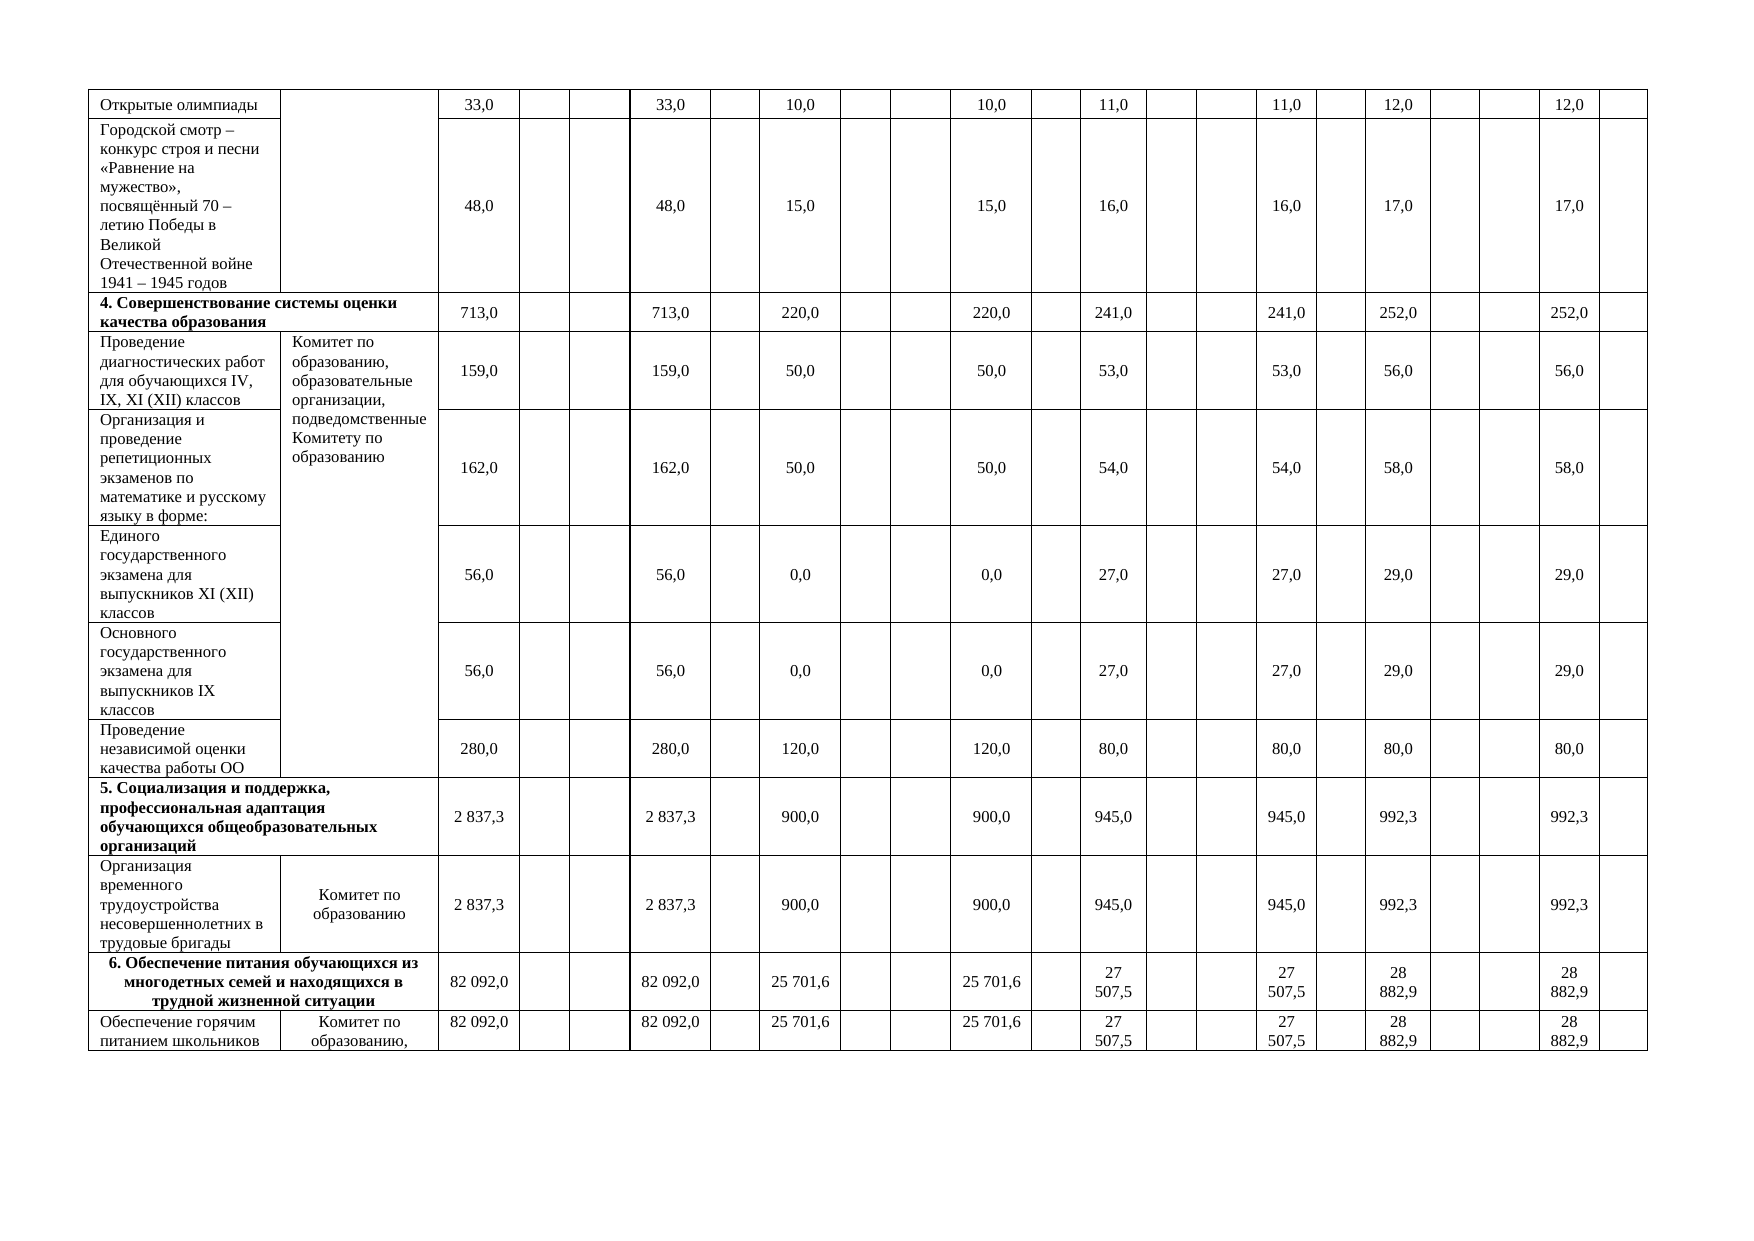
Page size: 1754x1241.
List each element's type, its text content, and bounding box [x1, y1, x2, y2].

table_cell [1317, 856, 1365, 952]
table_cell Проведение независимой оценки качества работы ОО [89, 720, 280, 777]
table_cell 12,0 [1540, 90, 1599, 118]
table_cell [1431, 720, 1479, 777]
table_cell 50,0 [951, 332, 1031, 409]
table_cell 280,0 [631, 720, 710, 777]
table_cell 15,0 [760, 119, 840, 292]
table_cell [1147, 526, 1196, 622]
table_cell 16,0 [1257, 119, 1316, 292]
table_cell Открытые олимпиады [89, 90, 280, 118]
table_cell [520, 953, 569, 1010]
table_cell [1032, 856, 1080, 952]
table_cell [520, 1011, 569, 1050]
table_cell 56,0 [439, 526, 519, 622]
table_cell [1147, 332, 1196, 409]
table_cell 162,0 [631, 410, 710, 525]
table_cell [1431, 90, 1479, 118]
table_cell [891, 410, 950, 525]
table_cell 992,3 [1366, 778, 1430, 855]
table_cell 713,0 [631, 293, 710, 331]
table_cell [1480, 953, 1539, 1010]
table_cell [1317, 332, 1365, 409]
table_cell [520, 856, 569, 952]
table_cell [570, 720, 629, 777]
table_cell [1431, 953, 1479, 1010]
table_cell 252,0 [1540, 293, 1599, 331]
table_cell [520, 90, 569, 118]
table_cell 945,0 [1081, 856, 1146, 952]
table_cell [1032, 332, 1080, 409]
table_cell [1480, 1011, 1539, 1050]
table_cell [570, 526, 629, 622]
table_cell 54,0 [1257, 410, 1316, 525]
table_cell 33,0 [439, 90, 519, 118]
table_cell [520, 119, 569, 292]
table_cell [841, 526, 890, 622]
table_cell [520, 623, 569, 719]
table_cell [1197, 526, 1256, 622]
table_cell 53,0 [1081, 332, 1146, 409]
table_cell [1431, 119, 1479, 292]
table_cell [1147, 953, 1196, 1010]
table_cell [1197, 293, 1256, 331]
table_cell 162,0 [439, 410, 519, 525]
table_cell [1317, 623, 1365, 719]
table_cell [1480, 410, 1539, 525]
table_cell 992,3 [1540, 856, 1599, 952]
table_cell [841, 953, 890, 1010]
table_cell 0,0 [951, 623, 1031, 719]
table_cell 56,0 [1366, 332, 1430, 409]
table_cell [570, 332, 629, 409]
table_cell [711, 720, 759, 777]
table_cell 48,0 [439, 119, 519, 292]
table_cell [1431, 526, 1479, 622]
table_cell 713,0 [439, 293, 519, 331]
table_cell [1147, 1011, 1196, 1050]
table_cell [711, 953, 759, 1010]
table_cell 17,0 [1366, 119, 1430, 292]
table_cell [520, 720, 569, 777]
table_cell [1600, 90, 1647, 118]
table_cell [711, 332, 759, 409]
table_cell [891, 119, 950, 292]
table_cell [841, 119, 890, 292]
table_cell 2 837,3 [631, 778, 710, 855]
table_cell [1147, 119, 1196, 292]
table_cell 27,0 [1081, 623, 1146, 719]
table_cell 900,0 [951, 778, 1031, 855]
table_cell [570, 90, 629, 118]
table_cell 220,0 [951, 293, 1031, 331]
table_cell [520, 778, 569, 855]
table_cell [841, 623, 890, 719]
table_cell 252,0 [1366, 293, 1430, 331]
table_cell 27 507,5 [1257, 953, 1316, 1010]
table_cell Организация и проведение репетиционных экзаменов по математике и русскому языку в форме: [89, 410, 280, 525]
table_cell 27,0 [1257, 623, 1316, 719]
table_cell [1032, 410, 1080, 525]
table_cell [711, 293, 759, 331]
table_cell [570, 1011, 629, 1050]
table_cell [891, 332, 950, 409]
table_cell 29,0 [1366, 623, 1430, 719]
table_cell 80,0 [1257, 720, 1316, 777]
table_cell [1600, 332, 1647, 409]
table_cell 241,0 [1081, 293, 1146, 331]
table_cell [1317, 1011, 1365, 1050]
table_cell [1197, 720, 1256, 777]
table_cell [1032, 778, 1080, 855]
table_cell 0,0 [951, 526, 1031, 622]
table_cell [1197, 1011, 1256, 1050]
table_cell 0,0 [760, 623, 840, 719]
table_cell [1317, 720, 1365, 777]
table_cell [841, 90, 890, 118]
table_cell [891, 293, 950, 331]
table_cell [1197, 856, 1256, 952]
table_cell [1317, 90, 1365, 118]
table_cell [1480, 526, 1539, 622]
table_cell 25 701,6 [951, 953, 1031, 1010]
table_cell [1480, 293, 1539, 331]
table_cell [520, 526, 569, 622]
table_cell [1600, 526, 1647, 622]
table_cell [1317, 410, 1365, 525]
table_cell 29,0 [1540, 623, 1599, 719]
table_cell 11,0 [1257, 90, 1316, 118]
table_cell 25 701,6 [760, 1011, 840, 1050]
table_cell 159,0 [439, 332, 519, 409]
table_cell [1431, 778, 1479, 855]
table_cell 28 882,9 [1540, 953, 1599, 1010]
table_cell [1600, 953, 1647, 1010]
table_cell 4. Совершенствование системы оценки качества образования [89, 293, 438, 331]
table_cell [1600, 410, 1647, 525]
table_cell [711, 90, 759, 118]
table_cell 82 092,0 [631, 953, 710, 1010]
table_cell [841, 720, 890, 777]
table_cell [841, 410, 890, 525]
table_cell [1197, 410, 1256, 525]
table_cell 241,0 [1257, 293, 1316, 331]
table_cell 28 882,9 [1540, 1011, 1599, 1050]
table_cell 2 837,3 [631, 856, 710, 952]
table_cell 5. Социализация и поддержка, профессиональная адаптация обучающихся общеобразовательных организаций [89, 778, 438, 855]
table_cell Городской смотр – конкурс строя и песни «Равнение на мужество», посвящённый 70 – летию Победы в Великой Отечественной войне 1941 – 1945 годов [89, 119, 280, 292]
table_cell 48,0 [631, 119, 710, 292]
table_cell 159,0 [631, 332, 710, 409]
table_cell 58,0 [1366, 410, 1430, 525]
table_cell 25 701,6 [760, 953, 840, 1010]
table_cell [1600, 293, 1647, 331]
table_cell [1317, 953, 1365, 1010]
table_cell [1032, 720, 1080, 777]
table_cell [841, 856, 890, 952]
table_cell [1197, 332, 1256, 409]
table_cell [1600, 1011, 1647, 1050]
table_cell 900,0 [760, 856, 840, 952]
table_cell [1480, 856, 1539, 952]
table_cell [841, 778, 890, 855]
table_cell [1147, 410, 1196, 525]
table_cell [1197, 623, 1256, 719]
table_cell [1431, 410, 1479, 525]
table_cell [711, 1011, 759, 1050]
table_cell [1197, 778, 1256, 855]
table_cell [1600, 778, 1647, 855]
table_cell 28 882,9 [1366, 953, 1430, 1010]
table_cell [711, 778, 759, 855]
table_cell [1032, 526, 1080, 622]
table_cell 0,0 [760, 526, 840, 622]
table_cell 2 837,3 [439, 778, 519, 855]
table_cell [1480, 720, 1539, 777]
table_cell 29,0 [1366, 526, 1430, 622]
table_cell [89, 1011, 280, 1050]
table_cell 27,0 [1257, 526, 1316, 622]
table_cell [891, 720, 950, 777]
table_cell 27 507,5 [1257, 1011, 1316, 1050]
table_cell [570, 119, 629, 292]
table_cell [1147, 778, 1196, 855]
table_cell [1431, 856, 1479, 952]
table_cell 58,0 [1540, 410, 1599, 525]
table_cell [1600, 623, 1647, 719]
table_cell [1431, 1011, 1479, 1050]
table_cell [1032, 623, 1080, 719]
table_cell [1480, 90, 1539, 118]
table_cell 27 507,5 [1081, 1011, 1146, 1050]
table_cell [841, 1011, 890, 1050]
table_cell [570, 410, 629, 525]
table_cell [1147, 856, 1196, 952]
table_cell [1317, 293, 1365, 331]
table_cell [841, 332, 890, 409]
table_cell 56,0 [1540, 332, 1599, 409]
table_cell 25 701,6 [951, 1011, 1031, 1050]
table_cell 56,0 [631, 526, 710, 622]
table_cell [570, 293, 629, 331]
table_cell 53,0 [1257, 332, 1316, 409]
table_cell [1197, 90, 1256, 118]
table_cell [891, 623, 950, 719]
table_cell 29,0 [1540, 526, 1599, 622]
table_cell 992,3 [1366, 856, 1430, 952]
table_cell 28 882,9 [1366, 1011, 1430, 1050]
table_cell [1032, 90, 1080, 118]
table_cell [1032, 293, 1080, 331]
table_cell [891, 953, 950, 1010]
table_cell [1147, 623, 1196, 719]
table_cell [1147, 293, 1196, 331]
table_cell 16,0 [1081, 119, 1146, 292]
table_cell [520, 293, 569, 331]
table_cell 2 837,3 [439, 856, 519, 952]
table_cell 15,0 [951, 119, 1031, 292]
table_cell 56,0 [631, 623, 710, 719]
table_cell [1600, 720, 1647, 777]
table_cell Проведение диагностических работ для обучающихся IV, IX, XI (XII) классов [89, 332, 280, 409]
table_cell [1600, 856, 1647, 952]
table_cell [1147, 720, 1196, 777]
table_cell [1032, 1011, 1080, 1050]
table_cell [570, 623, 629, 719]
table_cell 900,0 [951, 856, 1031, 952]
table_cell [1317, 526, 1365, 622]
table_cell Организация временного трудоустройства несовершеннолетних в трудовые бригады [89, 856, 280, 952]
table_cell Комитет по образованию, образовательные организации, подведомственные Комитету по образованию [281, 332, 438, 777]
table_cell [520, 410, 569, 525]
table_cell [711, 623, 759, 719]
table_cell 10,0 [951, 90, 1031, 118]
table_cell [570, 778, 629, 855]
table_cell 50,0 [951, 410, 1031, 525]
table_cell Единого государственного экзамена для выпускников XI (XII) классов [89, 526, 280, 622]
table_cell [841, 293, 890, 331]
table_cell 82 092,0 [631, 1011, 710, 1050]
table_cell [711, 119, 759, 292]
table_cell Основного государственного экзамена для выпускников IX классов [89, 623, 280, 719]
table_cell [570, 953, 629, 1010]
table_cell [711, 526, 759, 622]
table_cell 900,0 [760, 778, 840, 855]
table_cell 82 092,0 [439, 953, 519, 1010]
table_cell [1317, 778, 1365, 855]
table_cell 120,0 [760, 720, 840, 777]
table_cell 54,0 [1081, 410, 1146, 525]
table_cell 56,0 [439, 623, 519, 719]
table_cell [1317, 119, 1365, 292]
table_cell 945,0 [1257, 856, 1316, 952]
table_cell [1431, 623, 1479, 719]
table_cell [891, 526, 950, 622]
table_cell [1600, 119, 1647, 292]
table_cell 50,0 [760, 332, 840, 409]
table_cell [1480, 623, 1539, 719]
table_cell [520, 332, 569, 409]
table_cell 280,0 [439, 720, 519, 777]
table_cell 12,0 [1366, 90, 1430, 118]
table_cell 17,0 [1540, 119, 1599, 292]
table_cell 11,0 [1081, 90, 1146, 118]
table_cell 220,0 [760, 293, 840, 331]
table_cell 992,3 [1540, 778, 1599, 855]
table_cell 6. Обеспечение питания обучающихся из многодетных семей и находящихся в трудной жизненной ситуации [89, 953, 438, 1010]
table_cell Комитет по образованию [281, 856, 438, 952]
table_cell [1147, 90, 1196, 118]
table_cell 82 092,0 [439, 1011, 519, 1050]
table_cell [1480, 119, 1539, 292]
table_cell [1197, 119, 1256, 292]
table_cell 945,0 [1257, 778, 1316, 855]
table_cell 80,0 [1366, 720, 1430, 777]
table_cell [1480, 778, 1539, 855]
table_cell [1197, 953, 1256, 1010]
table_cell [891, 778, 950, 855]
table_cell [891, 90, 950, 118]
table_cell [891, 856, 950, 952]
table_cell [570, 856, 629, 952]
table_cell [711, 856, 759, 952]
table_cell 80,0 [1540, 720, 1599, 777]
table_cell [711, 410, 759, 525]
table_cell [1032, 953, 1080, 1010]
table_cell [1480, 332, 1539, 409]
table_cell 10,0 [760, 90, 840, 118]
table_cell 27 507,5 [1081, 953, 1146, 1010]
table_cell 33,0 [631, 90, 710, 118]
table_cell [1431, 293, 1479, 331]
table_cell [281, 1011, 438, 1050]
table_cell 50,0 [760, 410, 840, 525]
table_cell [891, 1011, 950, 1050]
table_cell 27,0 [1081, 526, 1146, 622]
table_cell 120,0 [951, 720, 1031, 777]
table_cell [1032, 119, 1080, 292]
table_cell [1431, 332, 1479, 409]
table_cell 80,0 [1081, 720, 1146, 777]
table_cell 945,0 [1081, 778, 1146, 855]
